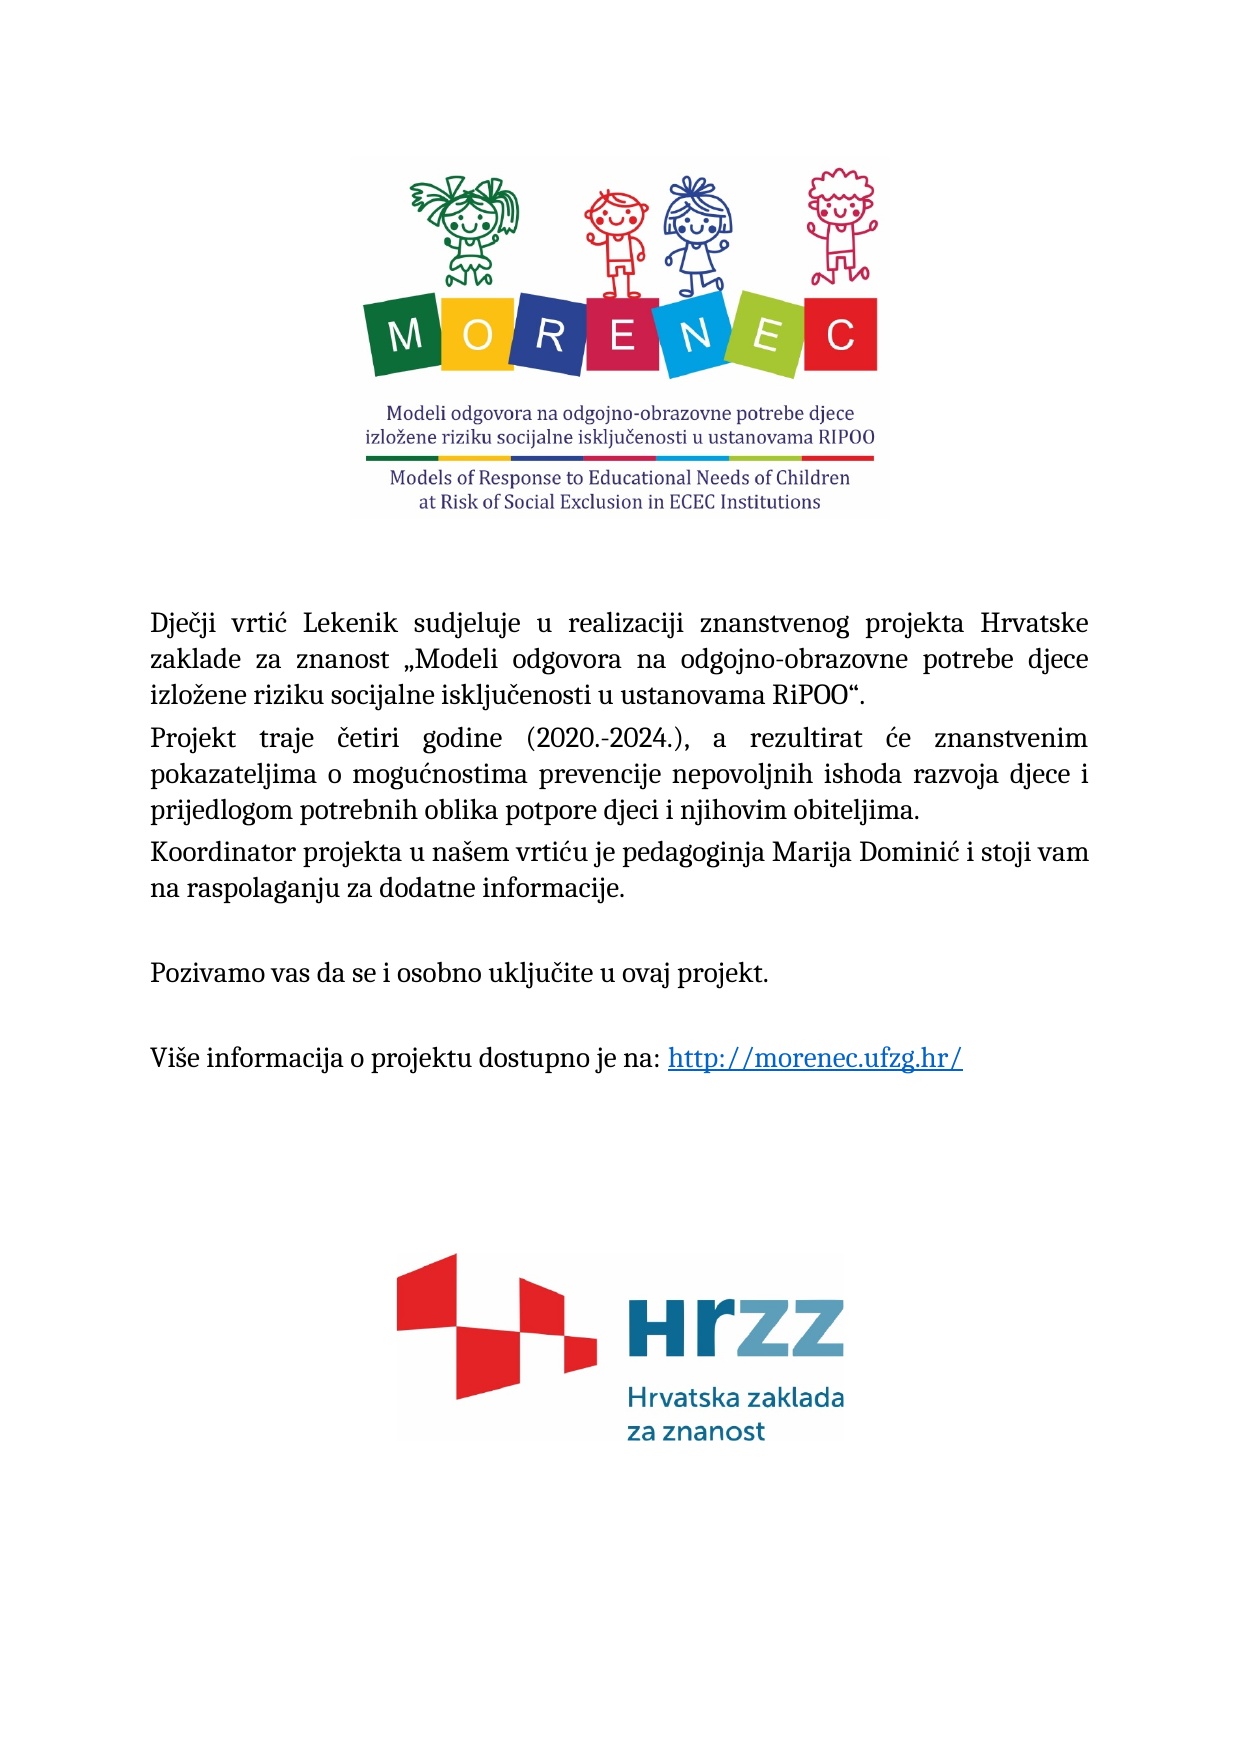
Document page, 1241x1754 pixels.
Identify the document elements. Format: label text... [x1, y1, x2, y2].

picture [396, 1253, 844, 1441]
text Pozivamo vas da se i osobno uključite u ovaj projekt. [150, 956, 1090, 990]
text Više informacija o projektu dostupno je na: http://morenec.ufzg.hr/ [150, 1041, 1090, 1075]
text Koordinator projekta u našem vrtiću je pedagoginja Marija Dominić i stoji vam na raspolaganju za dodatne informacije. [150, 835, 1090, 905]
picture [349, 156, 891, 519]
text Dječji vrtić Lekenik sudjeluje u realizaciji znanstvenog projekta Hrvatske zaklade za znanost „Modeli odgovora na odgojno-obrazovne potrebe djece izložene riziku socijalne isključenosti u ustanovama RiPOO“. [150, 606, 1090, 712]
text Projekt traje četiri godine (2020.-2024.), a rezultirat će znanstvenim pokazateljima o mogućnostima prevencije nepovoljnih ishoda razvoja djece i prijedlogom potrebnih oblika potpore djeci i njihovim obiteljima. [150, 721, 1090, 827]
